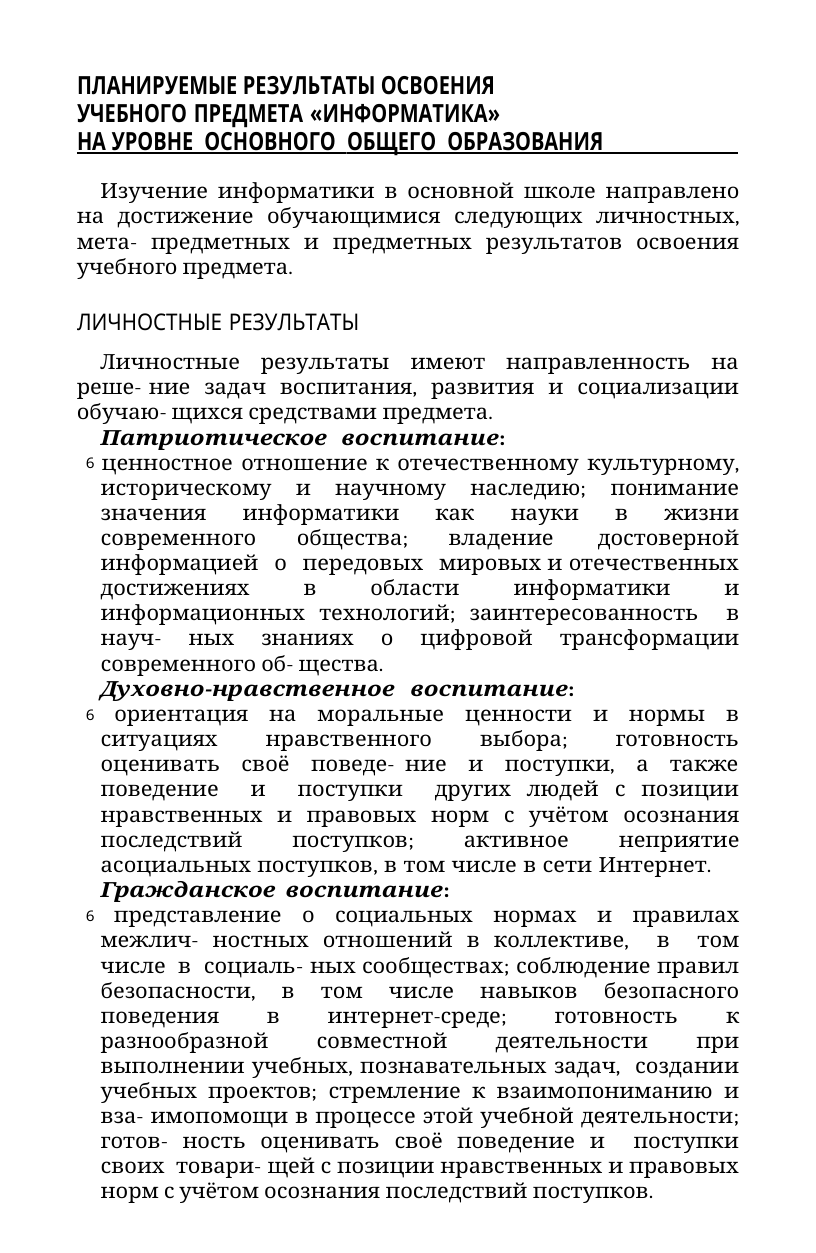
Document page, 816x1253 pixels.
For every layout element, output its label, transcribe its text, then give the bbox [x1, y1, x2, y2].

subtitle НА УРОВНЕ ОСНОВНОГО ОБЩЕГО ОБРАЗОВАНИЯ [77, 129, 751, 156]
subtitle Духовно-нравственное воспитание: [100, 677, 751, 702]
subtitle Гражданское воспитание: [100, 878, 751, 903]
text Личностные результаты имеют направленность на реше- ние задач воспитания, развития и социализации обучаю- щихся средствами предмета. [77, 351, 739, 425]
text Изучение информатики в основной школе направлено на достижение обучающимися следующих личностных, мета- предметных и предметных результатов освоения учебного предмета. [77, 180, 739, 279]
text 6 ориентация на моральные ценности и нормы в ситуациях нравственного выбора; готовность оценивать своё поведе- ние и поступки, а также поведение и поступки других людей с позиции нравственных и правовых норм с учётом осознания последствий поступков; активное неприятие асоциальных поступков, в том числе в сети Интернет. [86, 703, 739, 877]
text 6 ценностное отношение к отечественному культурному, историческому и научному наследию; понимание значения информатики как науки в жизни современного общества; владение достоверной информацией о передовых мировых и отечественных достижениях в области информатики и информационных технологий; заинтересованность в науч- ных знаниях о цифровой трансформации современного об- щества. [86, 451, 739, 676]
subtitle Патриотическое воспитание: [100, 426, 751, 450]
subtitle ЛИЧНОСТНЫЕ РЕЗУЛЬТАТЫ [77, 306, 751, 338]
subtitle ПЛАНИРУЕМЫЕ РЕЗУЛЬТАТЫ ОСВОЕНИЯ УЧЕБНОГО ПРЕДМЕТА «ИНФОРМАТИКА» [77, 72, 529, 129]
text 6 представление о социальных нормах и правилах межлич- ностных отношений в коллективе, в том числе в социаль- ных сообществах; соблюдение правил безопасности, в том числе навыков безопасного поведения в интернет-среде; готовность к разнообразной совместной деятельности при выполнении учебных, познавательных задач, создании учебных проектов; стремление к взаимопониманию и вза- имопомощи в процессе этой учебной деятельности; готов- ность оценивать своё поведение и поступки своих товари- щей с позиции нравственных и правовых норм с учётом осознания последствий поступков. [86, 904, 739, 1204]
